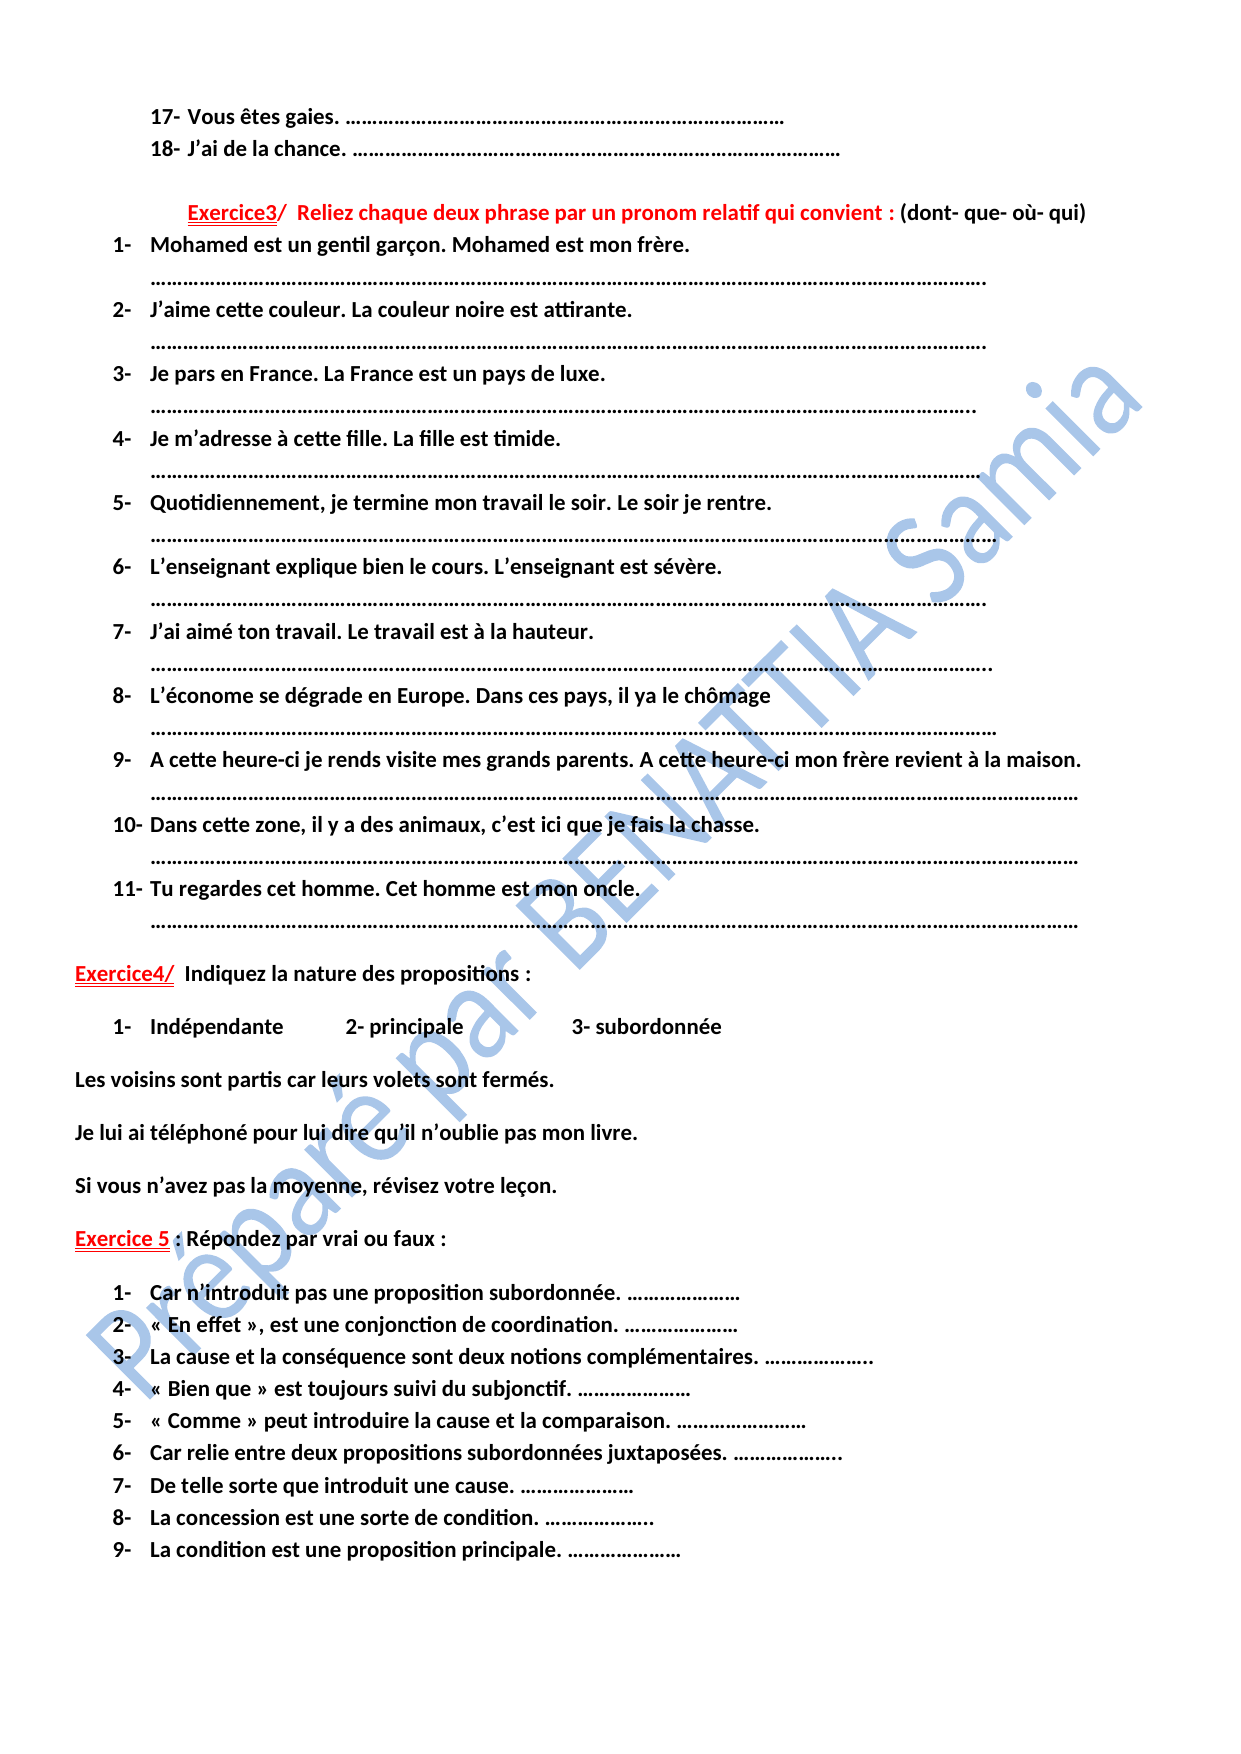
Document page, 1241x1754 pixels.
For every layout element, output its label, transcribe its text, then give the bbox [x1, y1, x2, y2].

list ……………………………………………………………………………………………………………………………………………………… [150, 906, 1165, 934]
list ………………………………………………………………………………………………………………………………………… [150, 713, 1165, 741]
list L’enseignant explique bien le cours. L’enseignant est sévère. [112, 552, 1165, 580]
list A cette heure-ci je rends visite mes grands parents. A cette heure-ci mon frère revient à la maison. [112, 746, 1165, 773]
list J’aime cette couleur. La couleur noire est attirante. [112, 295, 1165, 323]
list ……………………………………………………………………………………………………………………………………… [150, 456, 1165, 484]
list …………………………………………………………………………………………………………………………………….. [150, 391, 1165, 419]
text Si vous n’avez pas la moyenne, révisez votre leçon. [75, 1172, 1165, 1199]
list La condition est une proposition principale. ………………… [112, 1535, 1165, 1563]
list ………………………………………………………………………………………………………………………………………. [150, 263, 1165, 291]
list La concession est une sorte de condition. ……………….. [112, 1503, 1165, 1531]
list ……………………………………………………………………………………………………………………………………….. [150, 649, 1165, 677]
list Je m’adresse à cette fille. La fille est timide. [112, 424, 1165, 452]
list Car relie entre deux propositions subordonnées juxtaposées. ……………….. [112, 1438, 1165, 1467]
list L’économe se dégrade en Europe. Dans ces pays, il ya le chômage [112, 681, 1165, 709]
list La cause et la conséquence sont deux notions complémentaires. ……………….. [112, 1342, 1165, 1370]
list Mohamed est un gentil garçon. Mohamed est mon frère. [112, 231, 1165, 258]
list Indépendante 2- principale 3- subordonnée [112, 1012, 1165, 1041]
list « Comme » peut introduire la cause et la comparaison. …………………… [112, 1406, 1165, 1434]
list ……………………………………………………………………………………………………………………………………………………… [150, 778, 1165, 806]
text Je lui ai téléphoné pour lui dire qu’il n’oublie pas mon livre. [75, 1118, 1165, 1147]
list J’ai aimé ton travail. Le travail est à la hauteur. [112, 617, 1165, 645]
list ………………………………………………………………………………………………………………………………………… [150, 520, 1165, 548]
list Je pars en France. La France est un pays de luxe. [112, 359, 1165, 387]
list De telle sorte que introduit une cause. ………………… [112, 1471, 1165, 1499]
list Vous êtes gaies. ……………………………………………………………………… [150, 102, 1165, 130]
text Exercice4/ Indiquez la nature des propositions : [75, 959, 1165, 987]
list « En effet », est une conjonction de coordination. ………………… [112, 1310, 1165, 1338]
list Car n’introduit pas une proposition subordonnée. ………………… [112, 1278, 1165, 1306]
list Quotidiennement, je termine mon travail le soir. Le soir je rentre. [112, 488, 1165, 516]
list ………………………………………………………………………………………………………………………………………. [150, 584, 1165, 613]
text Exercice 5 : Répondez par vrai ou faux : [75, 1224, 1165, 1253]
list « Bien que » est toujours suivi du subjonctif. ………………… [112, 1374, 1165, 1402]
list ………………………………………………………………………………………………………………………………………. [150, 327, 1165, 355]
list ……………………………………………………………………………………………………………………………………………………… [150, 842, 1165, 870]
list Exercice3/ Reliez chaque deux phrase par un pronom relatif qui convient : (dont- que- où- qui) [187, 198, 1165, 226]
list Dans cette zone, il y a des animaux, c’est ici que je fais la chasse. [112, 810, 1165, 838]
text Les voisins sont partis car leurs volets sont fermés. [75, 1066, 1165, 1093]
list Tu regardes cet homme. Cet homme est mon oncle. [112, 874, 1165, 902]
list J’ai de la chance. ……………………………………………………………………………… [150, 134, 1165, 162]
